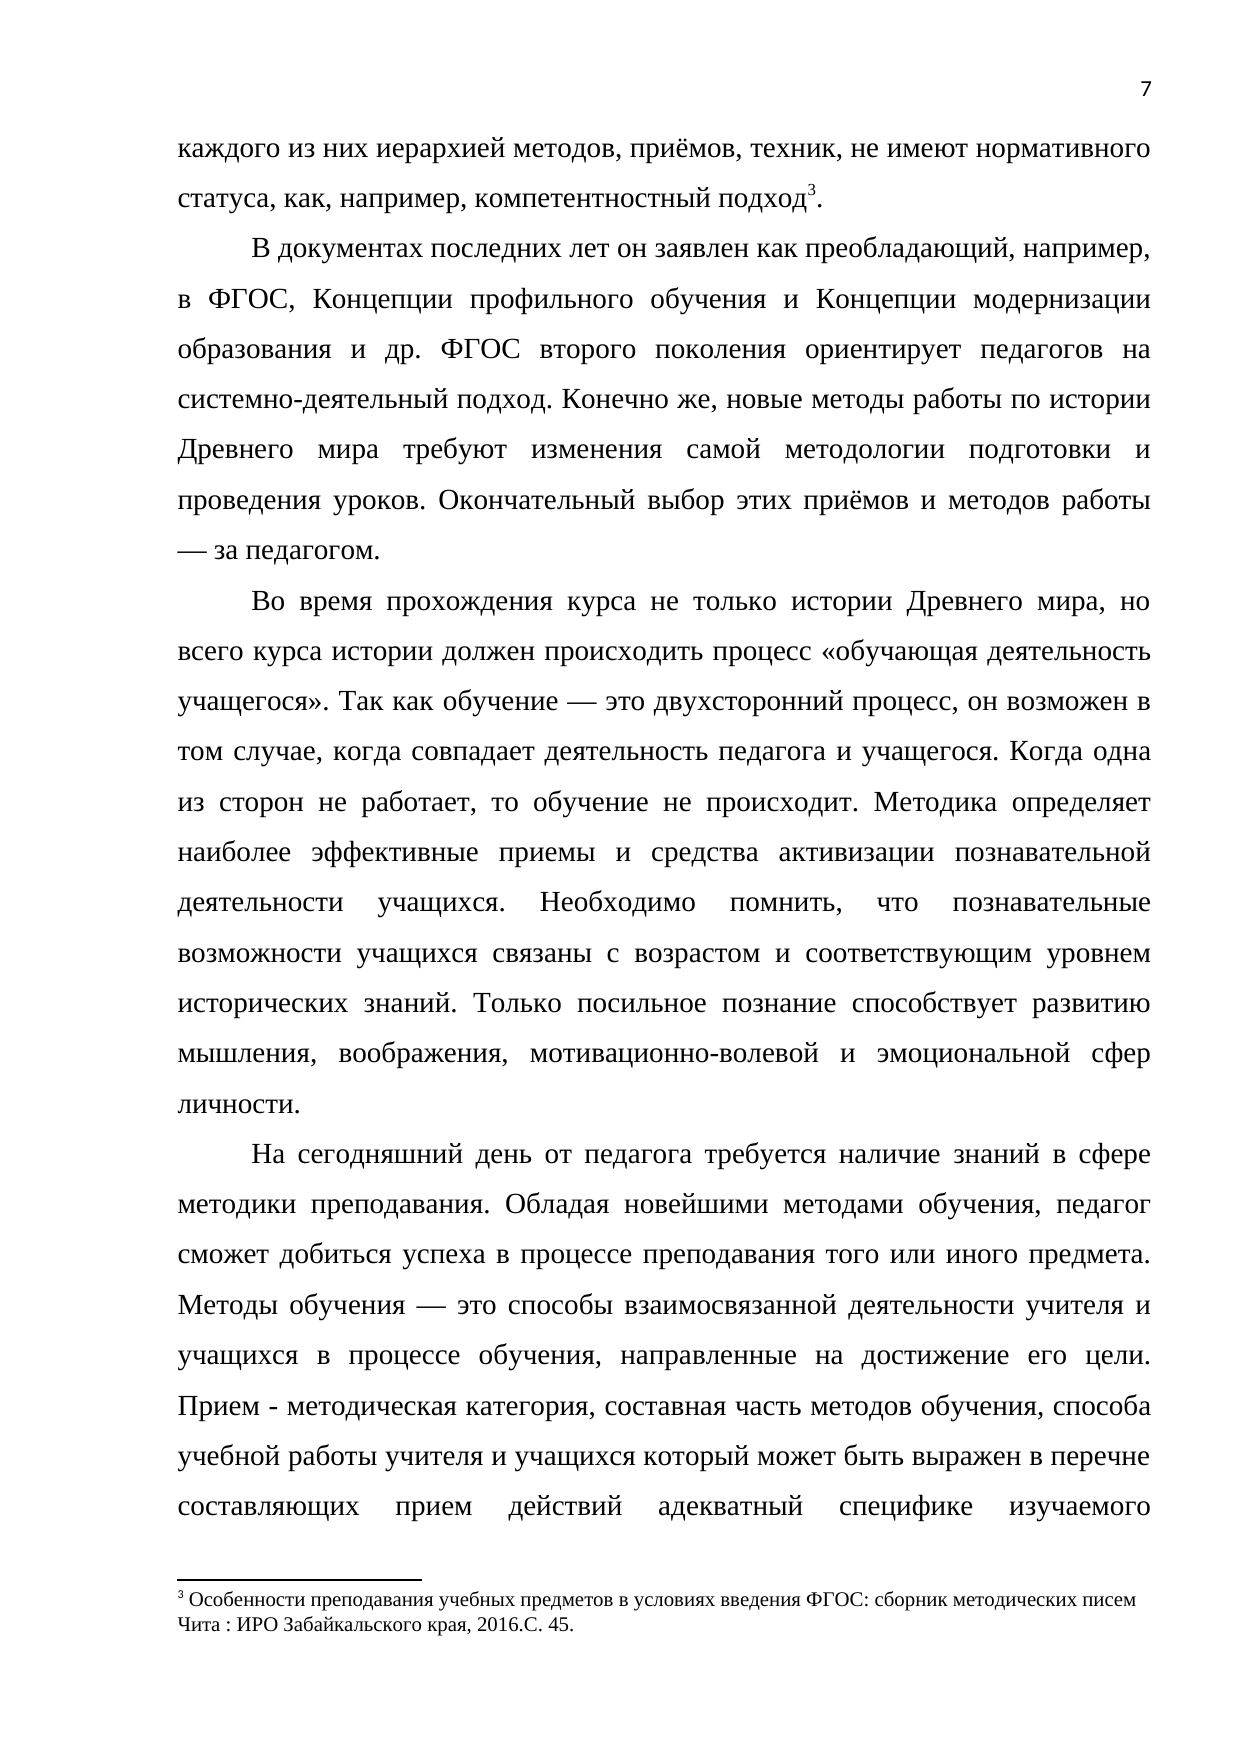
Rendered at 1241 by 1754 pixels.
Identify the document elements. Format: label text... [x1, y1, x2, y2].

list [177, 130, 1152, 214]
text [177, 1136, 1152, 1522]
list В документах последних лет он заявлен как преобладающий, например, в ФГОС, Концепции профильного обучения и Концепции модернизации образования и др. ФГОС второго поколения ориентирует педагогов на системно-деятельный подход. Конечно же, новые методы работы по истории Древнего мира требуют изменения самой методологии подготовки и проведения уроков. Окончательный выбор этих приёмов и методов работы — за педагогом. [177, 230, 1152, 566]
text Во время прохождения курса не только истории Древнего мира, но всего курса истории должен происходить процесс «обучающая деятельность учащегося». Так как обучение — это двухсторонний процесс, он возможен в том случае, когда совпадает деятельность педагога и учащегося. Когда одна из сторон не работает, то обучение не происходит. Методика определяет наиболее эффективные приемы и средства активизации познавательной деятельности учащихся. Необходимо помнить, что познавательные возможности учащихся связаны с возрастом и соответствующим уровнем исторических знаний. Только посильное познание способствует развитию мышления, воображения, мотивационно-волевой и эмоциональной сфер личности. [177, 583, 1152, 1119]
